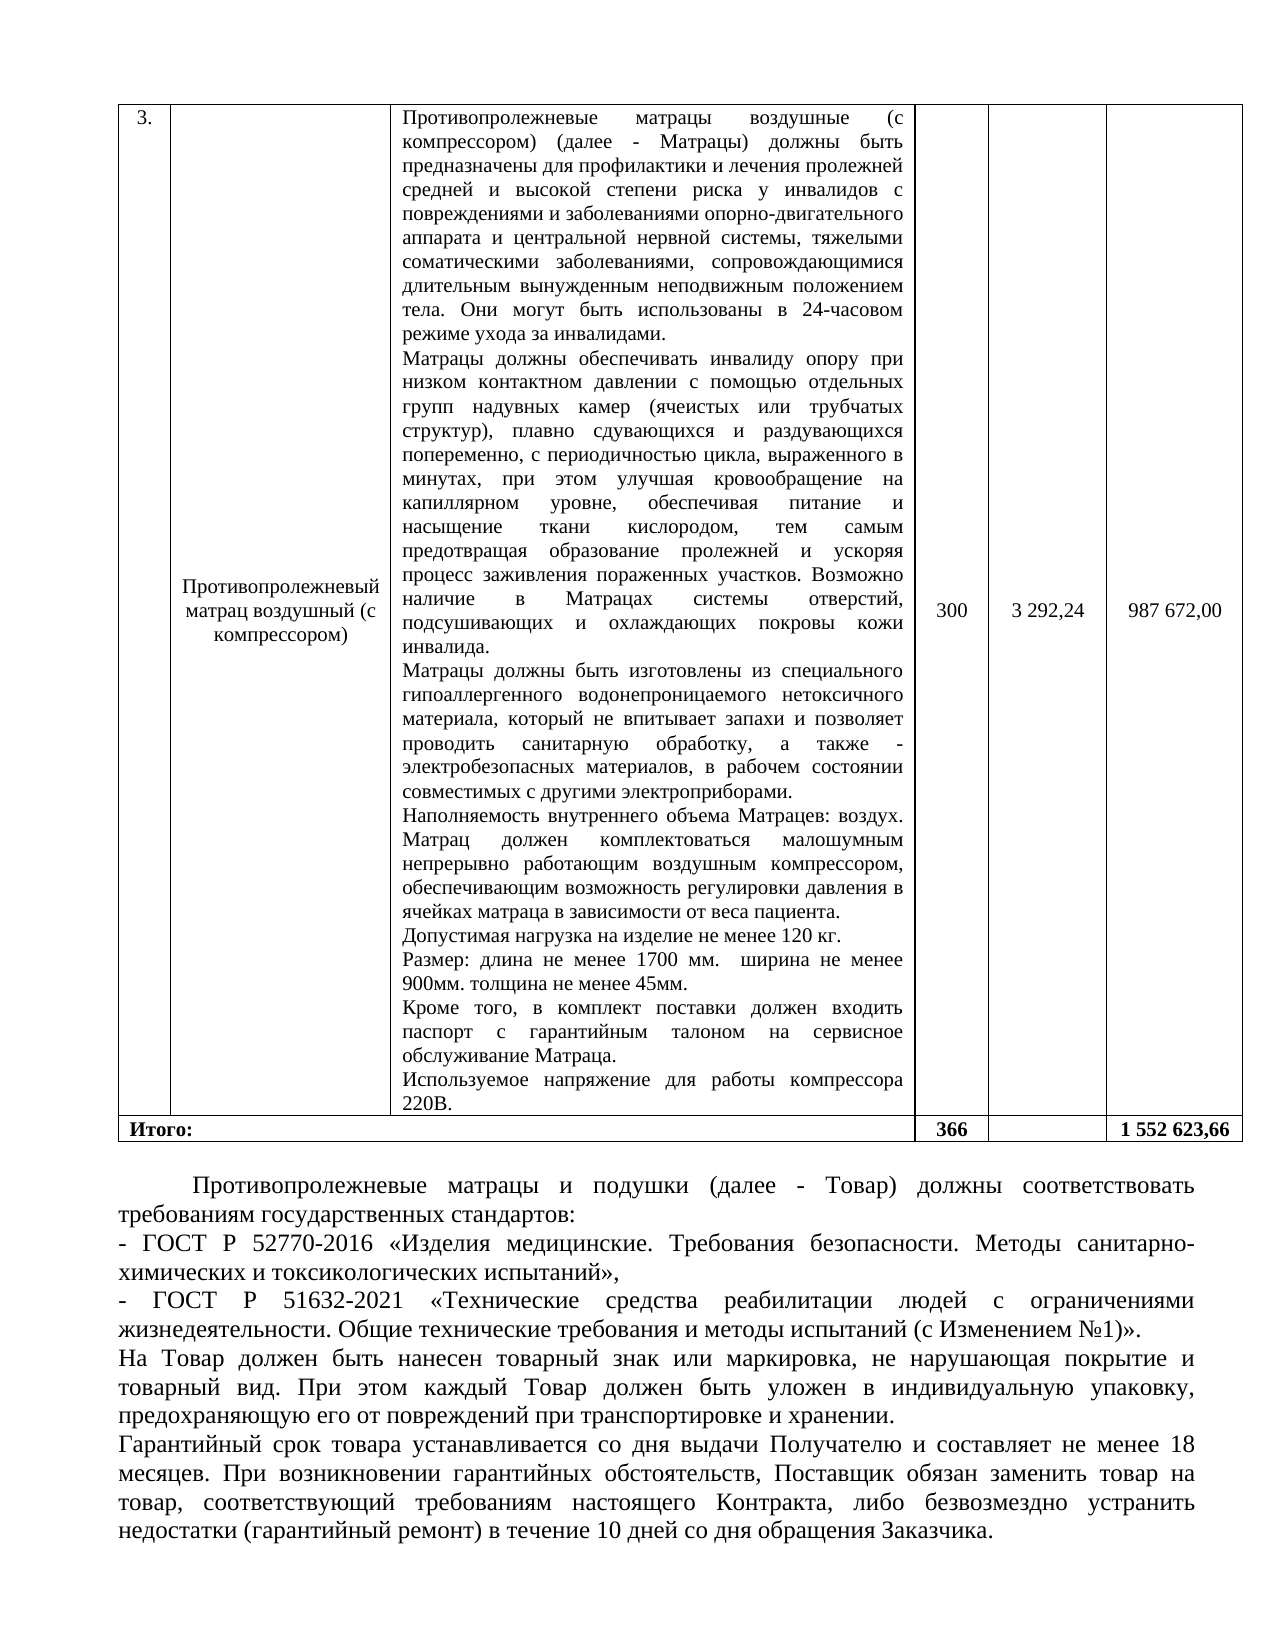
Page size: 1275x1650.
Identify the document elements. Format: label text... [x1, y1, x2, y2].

table_cell 366 [916, 1116, 988, 1141]
table_cell Противопролежневые матрацы воздушные (с компрессором) (далее - Матрацы) должны быть предназначены для профилактики и лечения пролежней средней и высокой степени риска у инвалидов с повреждениями и заболеваниями опорно-двигательного аппарата и центральной нервной системы, тяжелыми соматическими заболеваниями, сопровождающимися длительным вынужденным неподвижным положением тела. Они могут быть использованы в 24-часовом режиме ухода за инвалидами. Матрацы должны обеспечивать инвалиду опору при низком контактном давлении с помощью отдельных групп надувных камер (ячеистых или трубчатых структур), плавно сдувающихся и раздувающихся попеременно, с периодичностью цикла, выраженного в минутах, при этом улучшая кровообращение на капиллярном уровне, обеспечивая питание и насыщение ткани кислородом, тем самым предотвращая образование пролежней и ускоряя процесс заживления пораженных участков. Возможно наличие в Матрацах системы отверстий, подсушивающих и охлаждающих покровы кожи инвалида. Матрацы должны быть изготовлены из специального гипоаллергенного водонепроницаемого нетоксичного материала, который не впитывает запахи и позволяет проводить санитарную обработку, а также - электробезопасных материалов, в рабочем состоянии совместимых с другими электроприборами. Наполняемость внутреннего объема Матрацев: воздух. Матрац должен комплектоваться малошумным непрерывно работающим воздушным компрессором, обеспечивающим возможность регулировки давления в ячейках матраца в зависимости от веса пациента. Допустимая нагрузка на изделие не менее 120 кг. Размер: длина не менее 1700 мм. ширина не менее 900мм. толщина не менее 45мм. Кроме того, в комплект поставки должен входить паспорт с гарантийным талоном на сервисное обслуживание Матраца. Используемое напряжение для работы компрессора 220В. [391, 105, 914, 1115]
table_cell 3 292,24 [989, 105, 1106, 1115]
table_cell 987 672,00 [1107, 105, 1242, 1115]
table_cell 3. [119, 105, 170, 1115]
text Гарантийный срок товара устанавливается со дня выдачи Получателю и составляет не менее 18 месяцев. При возникновении гарантийных обстоятельств, Поставщик обязан заменить товар на товар, соответствующий требованиям настоящего Контракта, либо безвозмездно устранить недостатки (гарантийный ремонт) в течение 10 дней со дня обращения Заказчика. [118, 1429, 1196, 1544]
text На Товар должен быть нанесен товарный знак или маркировка, не нарушающая покрытие и товарный вид. При этом каждый Товар должен быть уложен в индивидуальную упаковку, предохраняющую его от повреждений при транспортировке и хранении. [118, 1343, 1196, 1429]
table_cell 300 [916, 105, 988, 1115]
text - ГОСТ Р 51632-2021 «Технические средства реабилитации людей с ограничениями жизнедеятельности. Общие технические требования и методы испытаний (с Изменением №1)». [118, 1285, 1196, 1343]
table_cell Итого: [119, 1116, 914, 1141]
table_cell Противопролежневый матрац воздушный (с компрессором) [171, 105, 390, 1115]
table_cell [989, 1116, 1106, 1141]
table_cell 1 552 623,66 [1107, 1116, 1242, 1141]
text Противопролежневые матрацы и подушки (далее - Товар) должны соответствовать требованиям государственных стандартов: [118, 1170, 1196, 1228]
text - ГОСТ Р 52770-2016 «Изделия медицинские. Требования безопасности. Методы санитарно-химических и токсикологических испытаний», [118, 1228, 1196, 1285]
